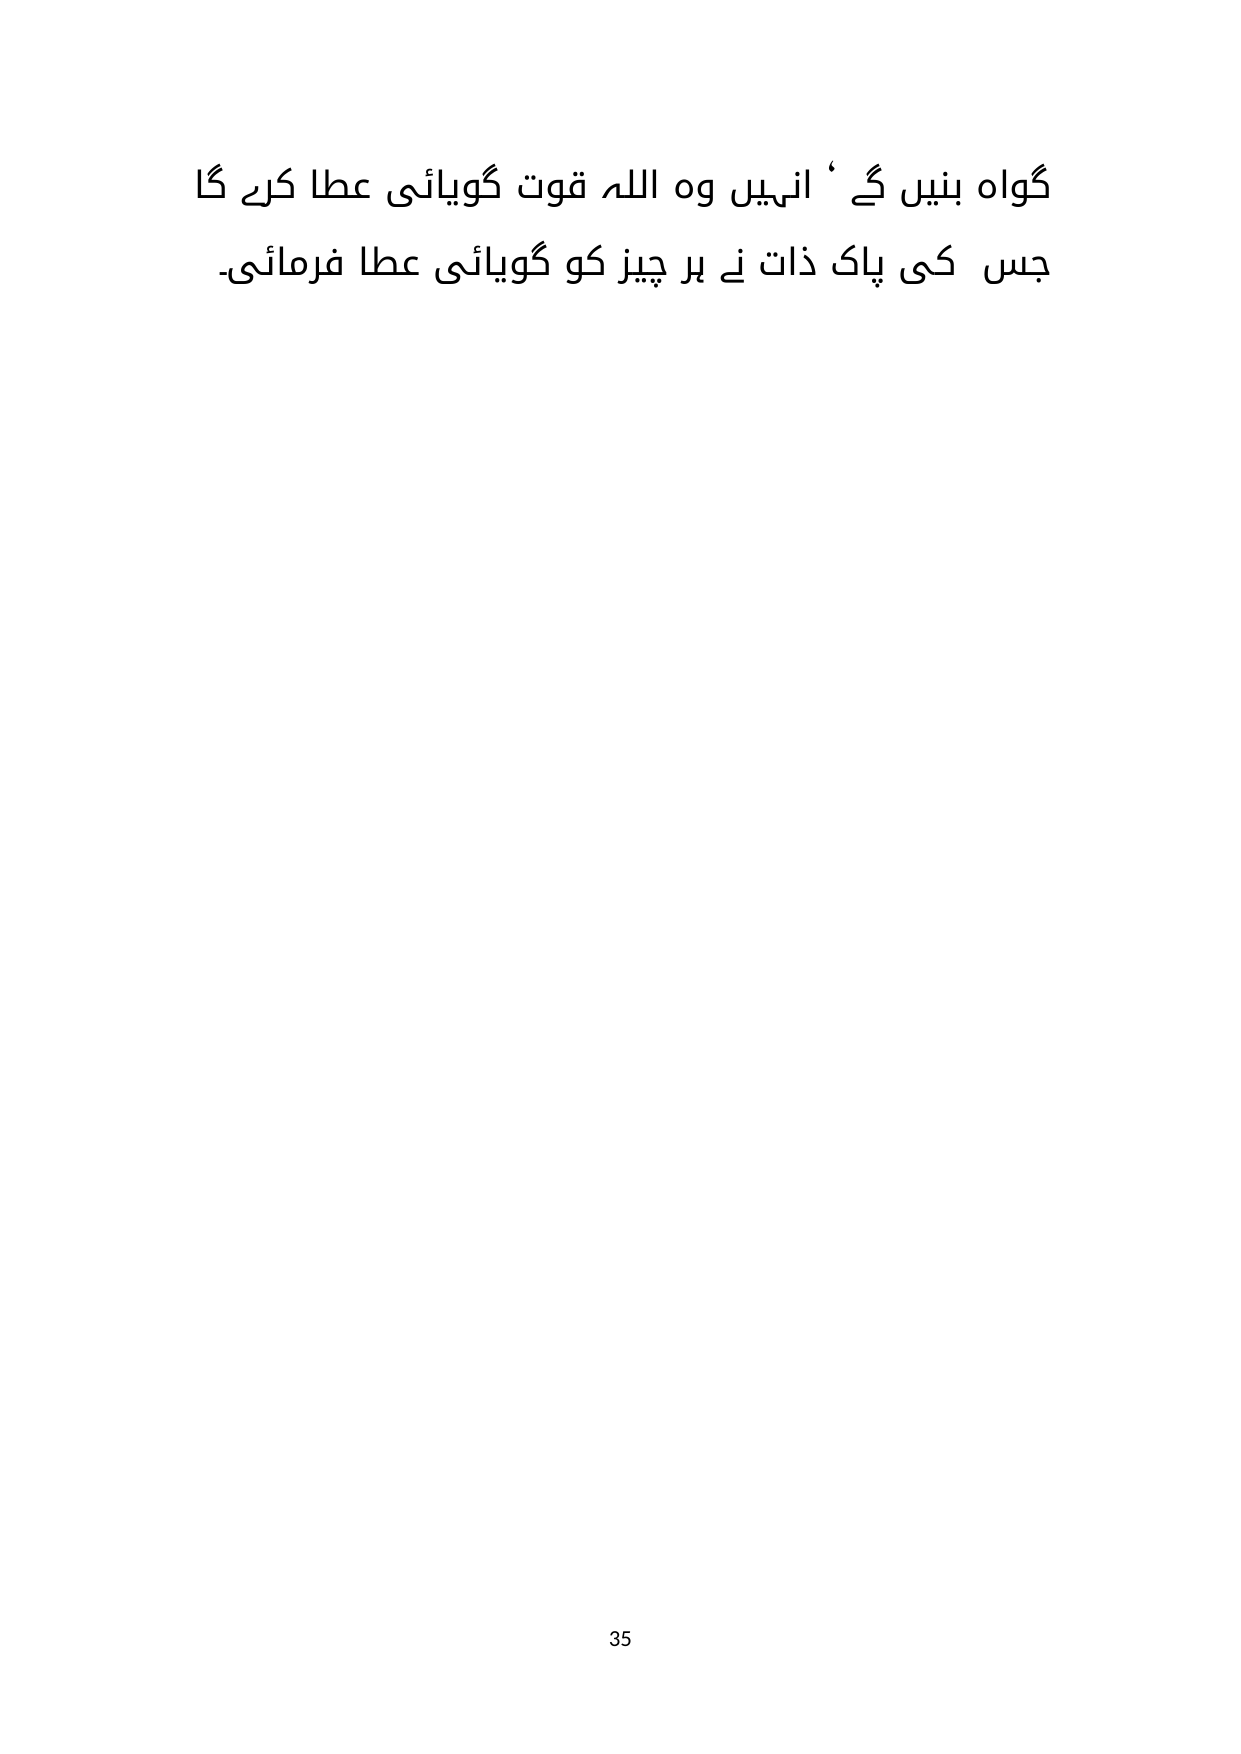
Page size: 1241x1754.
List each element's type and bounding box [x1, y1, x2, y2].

text [187, 150, 1053, 298]
